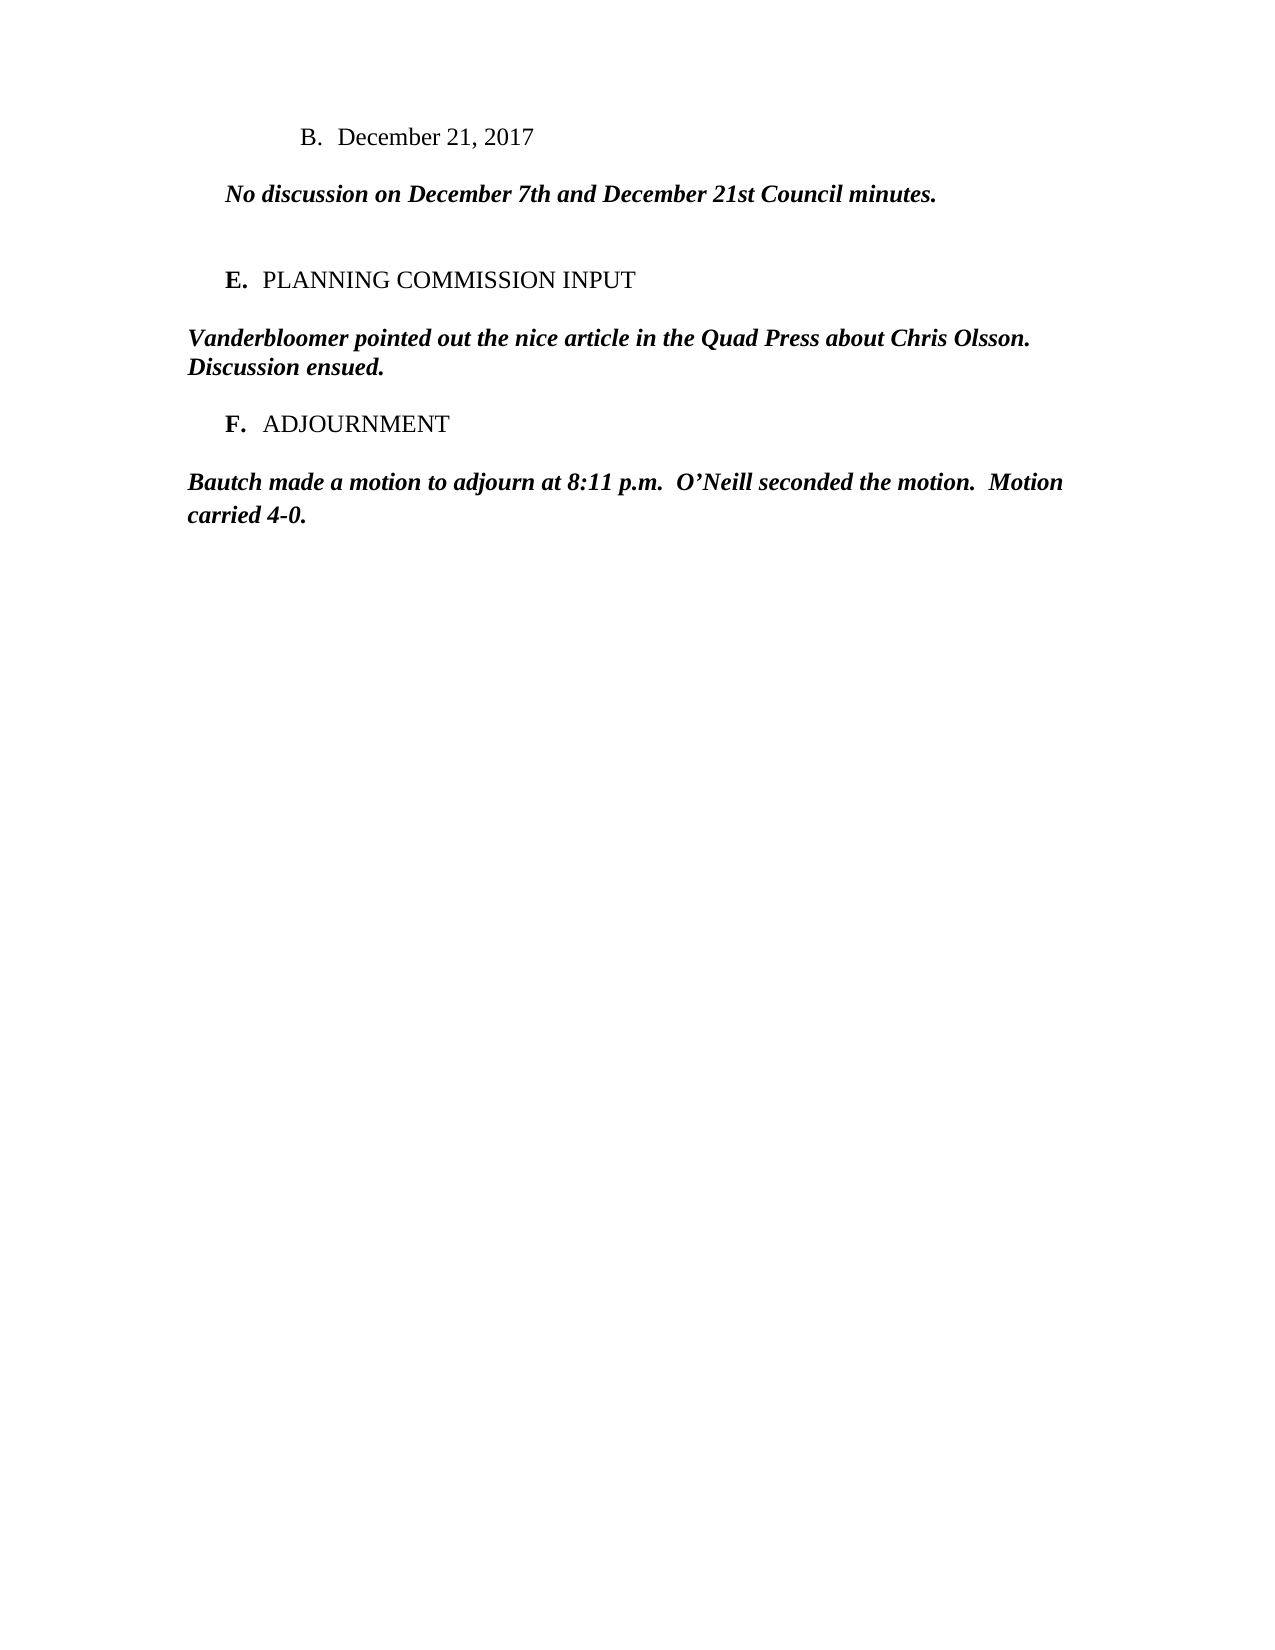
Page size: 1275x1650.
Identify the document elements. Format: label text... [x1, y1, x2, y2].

list December 21, 2017 [300, 122, 1116, 151]
text No discussion on December 7th and December 21st Council minutes. [225, 179, 1116, 237]
text Bautch made a motion to adjourn at 8:11 p.m. O’Neill seconded the motion. Motion carried 4-0. [187, 467, 1125, 529]
text Vanderbloomer pointed out the nice article in the Quad Press about Chris Olsson. Discussion ensued. [187, 323, 1087, 381]
list PLANNING COMMISSION INPUT [225, 266, 1087, 294]
list ADJOURNMENT [225, 409, 1087, 438]
